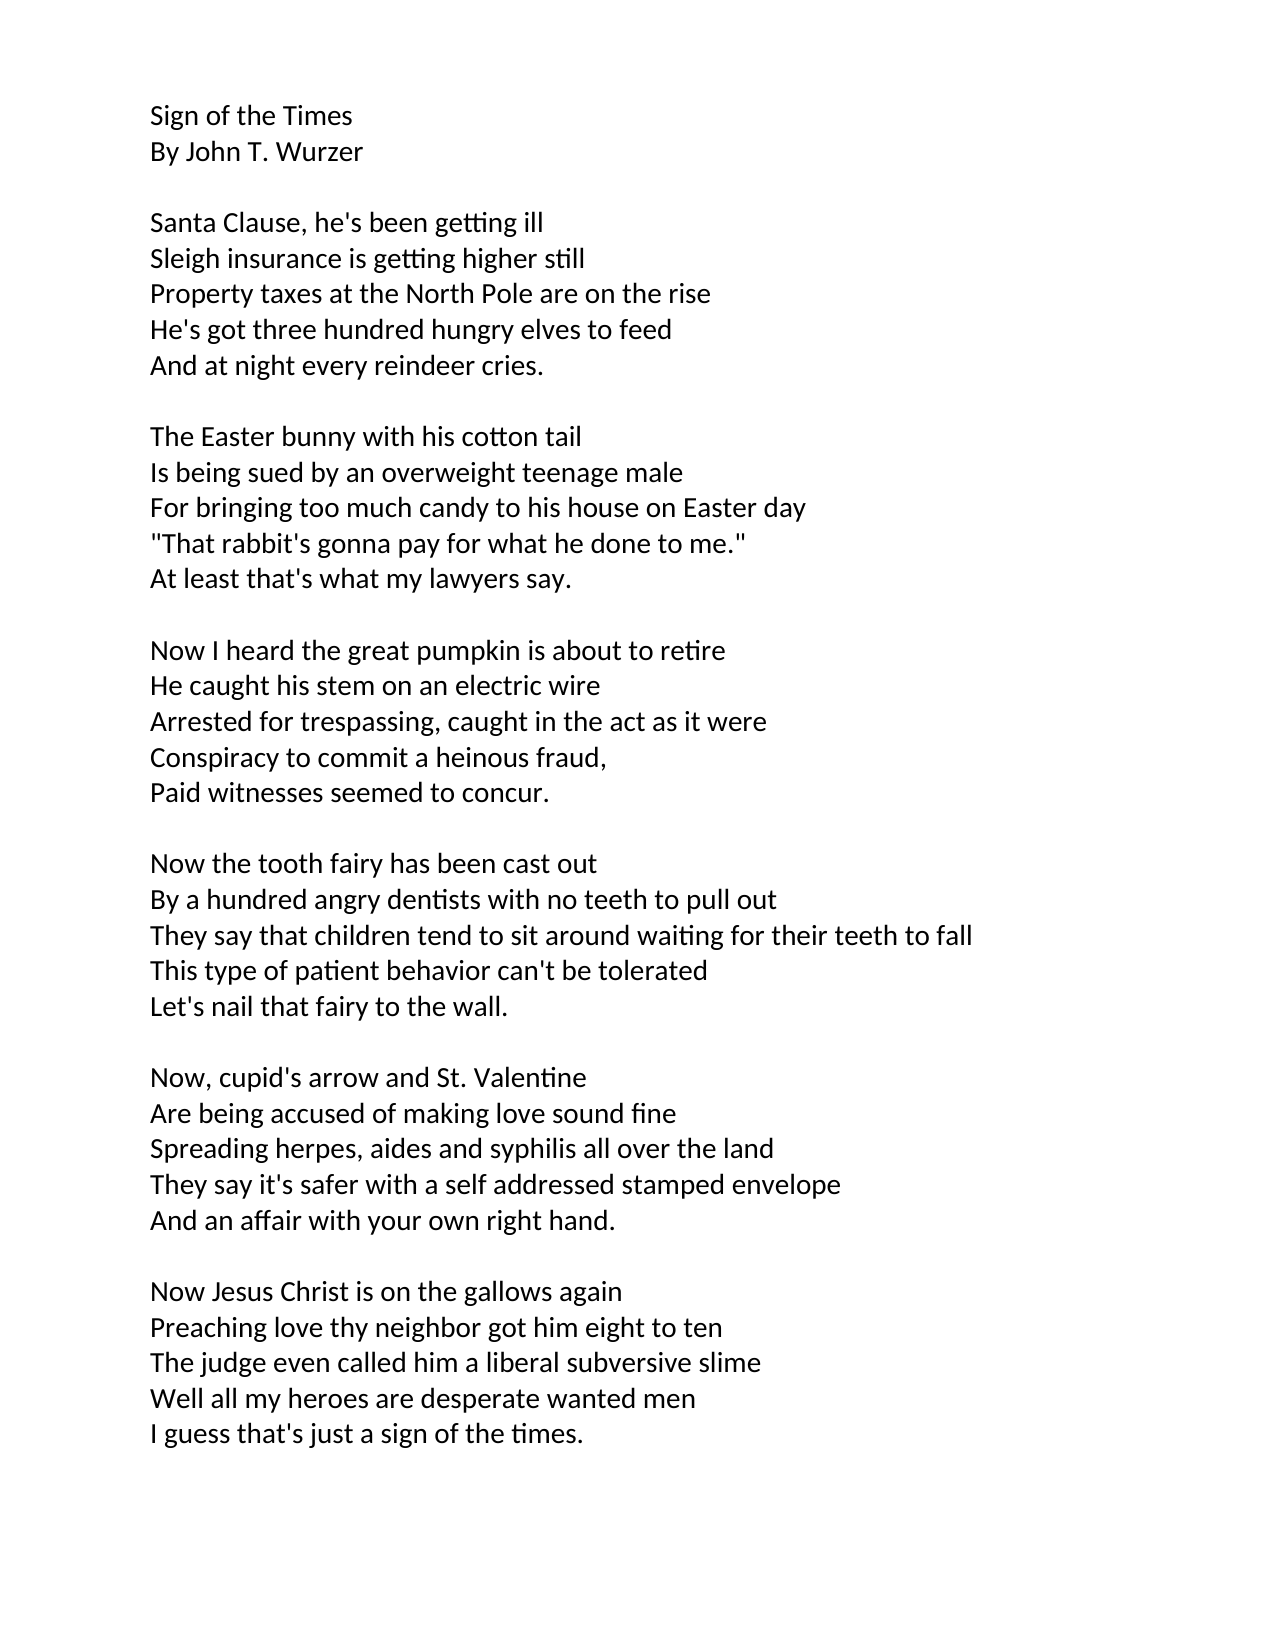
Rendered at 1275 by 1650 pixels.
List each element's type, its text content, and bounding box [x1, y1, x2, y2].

text "That rabbit's gonna pay for what he done to me." [150, 525, 1200, 561]
text The Easter bunny with his cotton tail [150, 418, 1200, 454]
text Conspiracy to commit a heinous fraud, [150, 739, 1200, 774]
text Arrested for trespassing, caught in the act as it were [150, 703, 1200, 739]
text Spreading herpes, aides and syphilis all over the land [150, 1131, 1200, 1166]
text Preaching love thy neighbor got him eight to ten [150, 1309, 1200, 1344]
text The judge even called him a liberal subversive slime [150, 1344, 1200, 1380]
text They say it's safer with a self addressed stamped envelope [150, 1166, 1200, 1202]
text Let's nail that fairy to the wall. [150, 988, 1200, 1024]
text Santa Clause, he's been getting ill [150, 204, 1200, 240]
text Are being accused of making love sound fine [150, 1095, 1200, 1131]
text And at night every reindeer cries. [150, 347, 1200, 382]
text Well all my heroes are desperate wanted men [150, 1380, 1200, 1416]
text He's got three hundred hungry elves to feed [150, 311, 1200, 347]
text Now, cupid's arrow and St. Valentine [150, 1059, 1200, 1095]
text Now the tooth fairy has been cast out [150, 846, 1200, 881]
text By John T. Wurzer [150, 133, 1200, 169]
text They say that children tend to sit around waiting for their teeth to fall [150, 917, 1200, 952]
text Now Jesus Christ is on the gallows again [150, 1273, 1200, 1309]
text He caught his stem on an electric wire [150, 667, 1200, 703]
text Sign of the Times [150, 97, 1200, 133]
text At least that's what my lawyers say. [150, 561, 1200, 596]
text For bringing too much candy to his house on Easter day [150, 489, 1200, 525]
text And an affair with your own right hand. [150, 1202, 1200, 1237]
text Paid witnesses seemed to concur. [150, 774, 1200, 810]
text Sleigh insurance is getting higher still [150, 240, 1200, 276]
text Property taxes at the North Pole are on the rise [150, 276, 1200, 311]
text This type of patient behavior can't be tolerated [150, 952, 1200, 988]
text I guess that's just a sign of the times. [150, 1416, 1200, 1451]
text By a hundred angry dentists with no teeth to pull out [150, 881, 1200, 917]
text Is being sued by an overweight teenage male [150, 454, 1200, 489]
text Now I heard the great pumpkin is about to retire [150, 632, 1200, 667]
